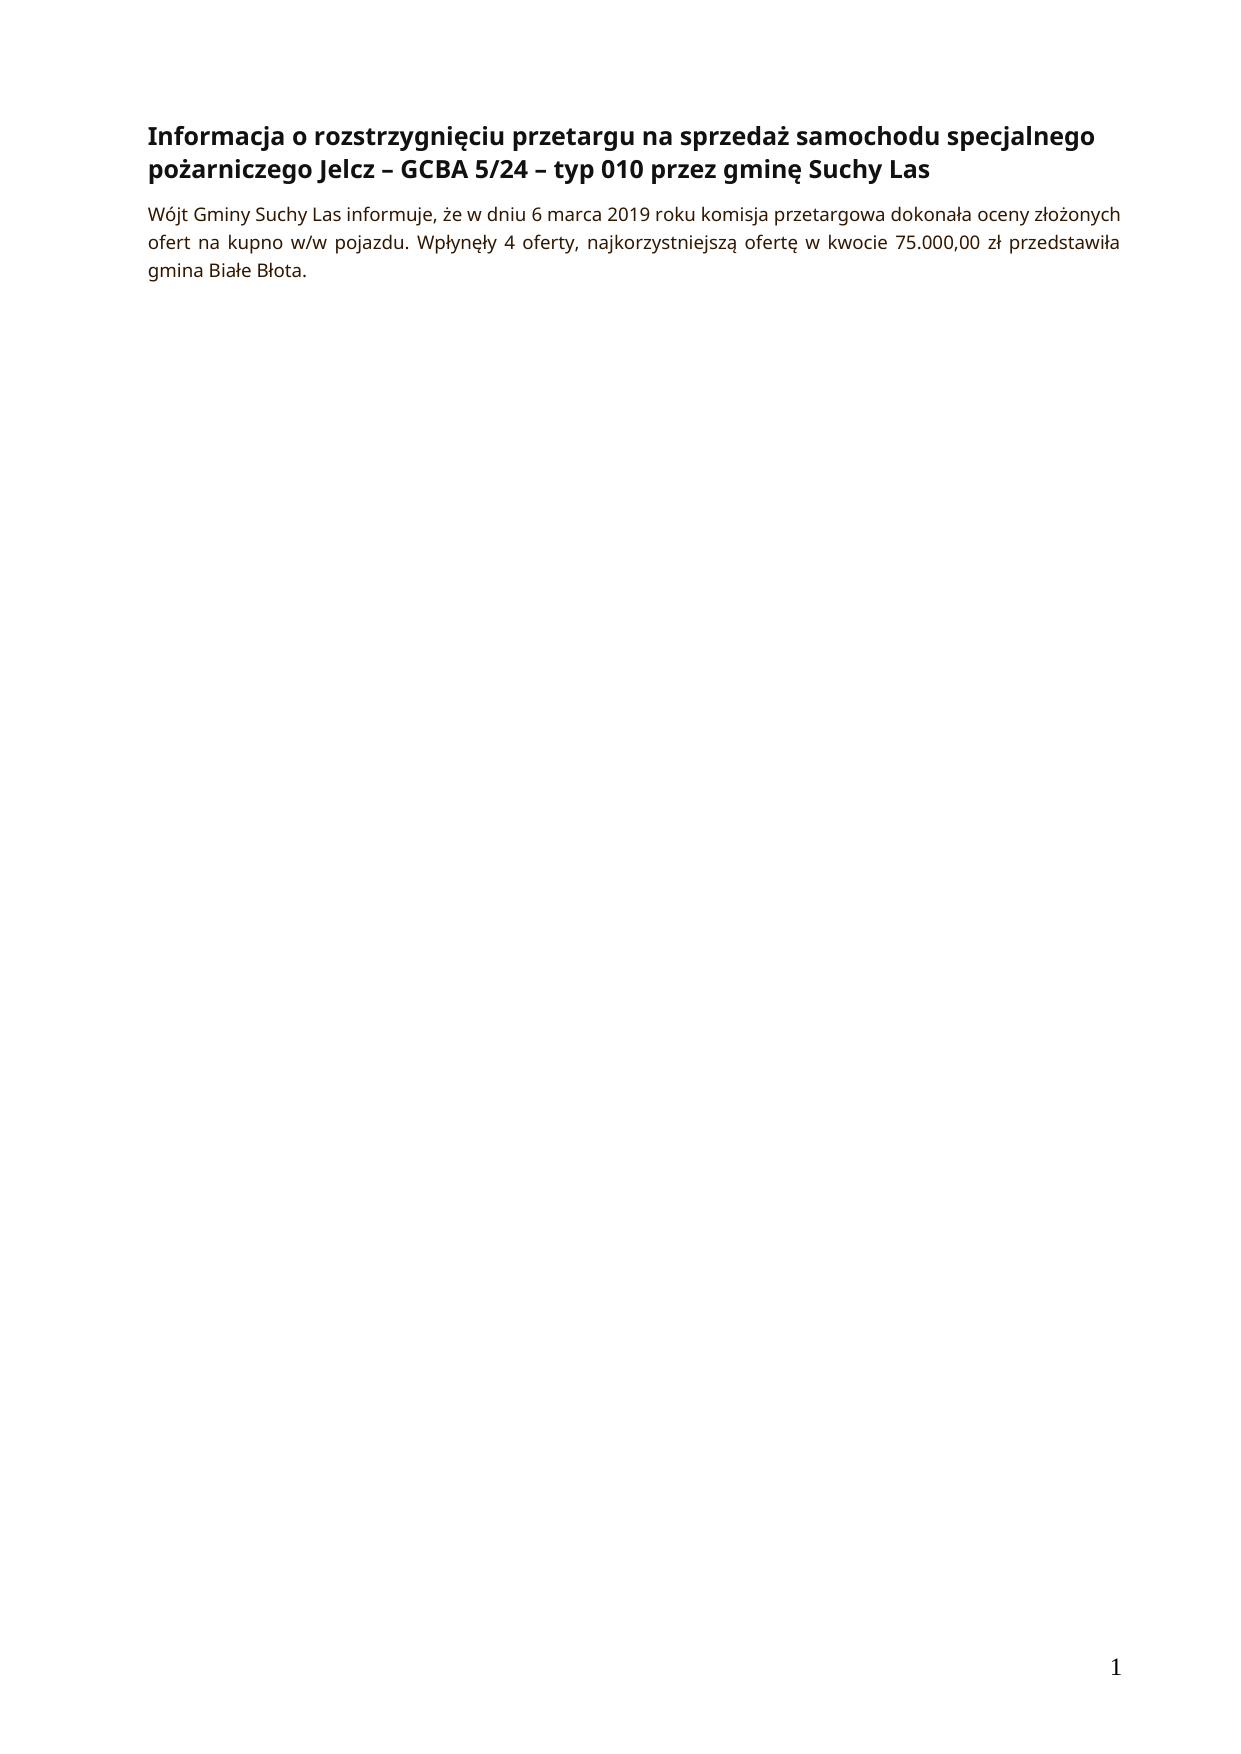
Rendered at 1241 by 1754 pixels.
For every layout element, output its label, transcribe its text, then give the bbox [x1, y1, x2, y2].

text Informacja o rozstrzygnięciu przetargu na sprzedaż samochodu specjalnego pożarniczego Jelcz – GCBA 5/24 – typ 010 przez gminę Suchy Las [148, 118, 1122, 186]
text Wójt Gminy Suchy Las informuje, że w dniu 6 marca 2019 roku komisja przetargowa dokonała oceny złożonych ofert na kupno w/w pojazdu. Wpłynęły 4 oferty, najkorzystniejszą ofertę w kwocie 75.000,00 zł przedstawiła gmina Białe Błota. [148, 199, 1122, 283]
